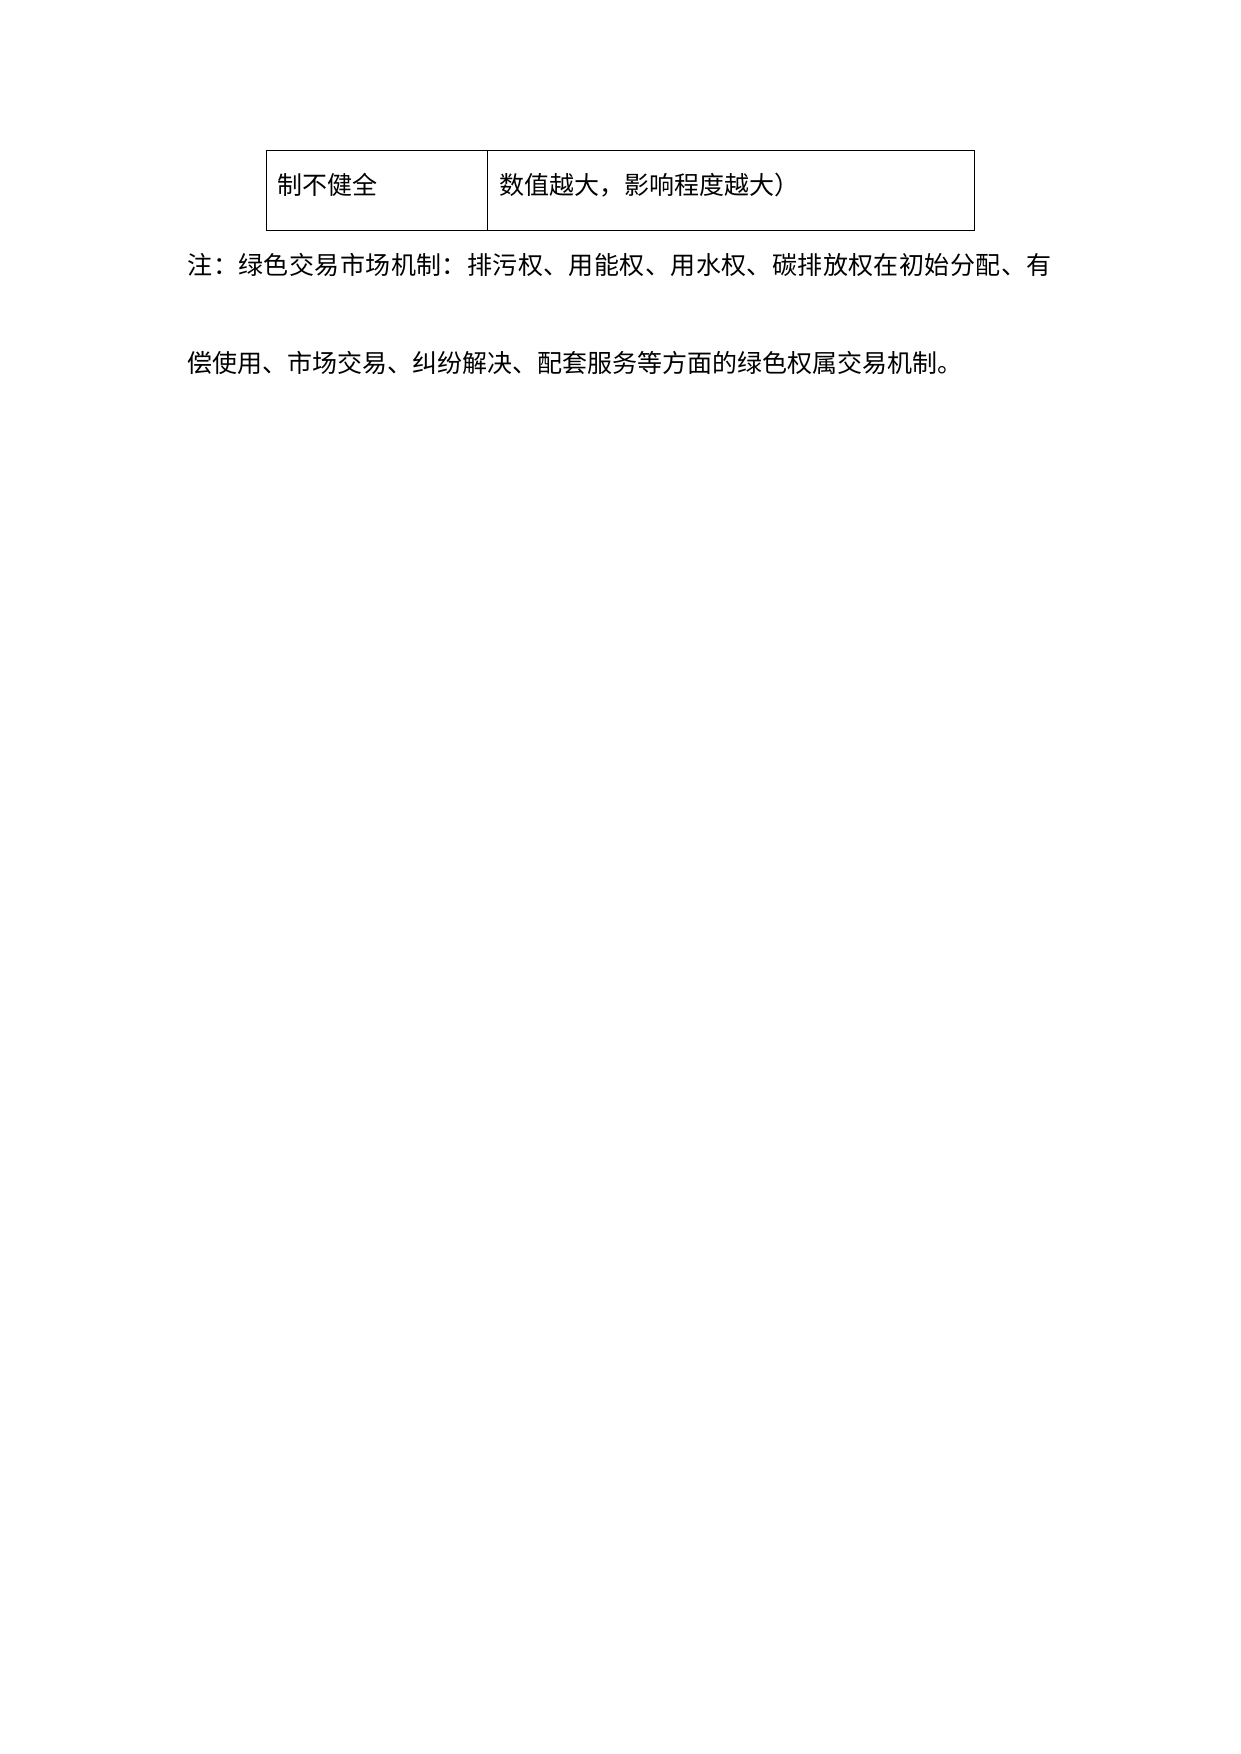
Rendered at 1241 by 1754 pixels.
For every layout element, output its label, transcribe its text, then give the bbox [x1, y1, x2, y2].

text 注：绿色交易市场机制：排污权、用能权、用水权、碳排放权在初始分配、有偿使用、市场交易、纠纷解决、配套服务等方面的绿色权属交易机制。 [187, 231, 1053, 394]
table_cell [488, 151, 974, 230]
table_cell 绿色交易市场机制不健全 [267, 151, 487, 230]
